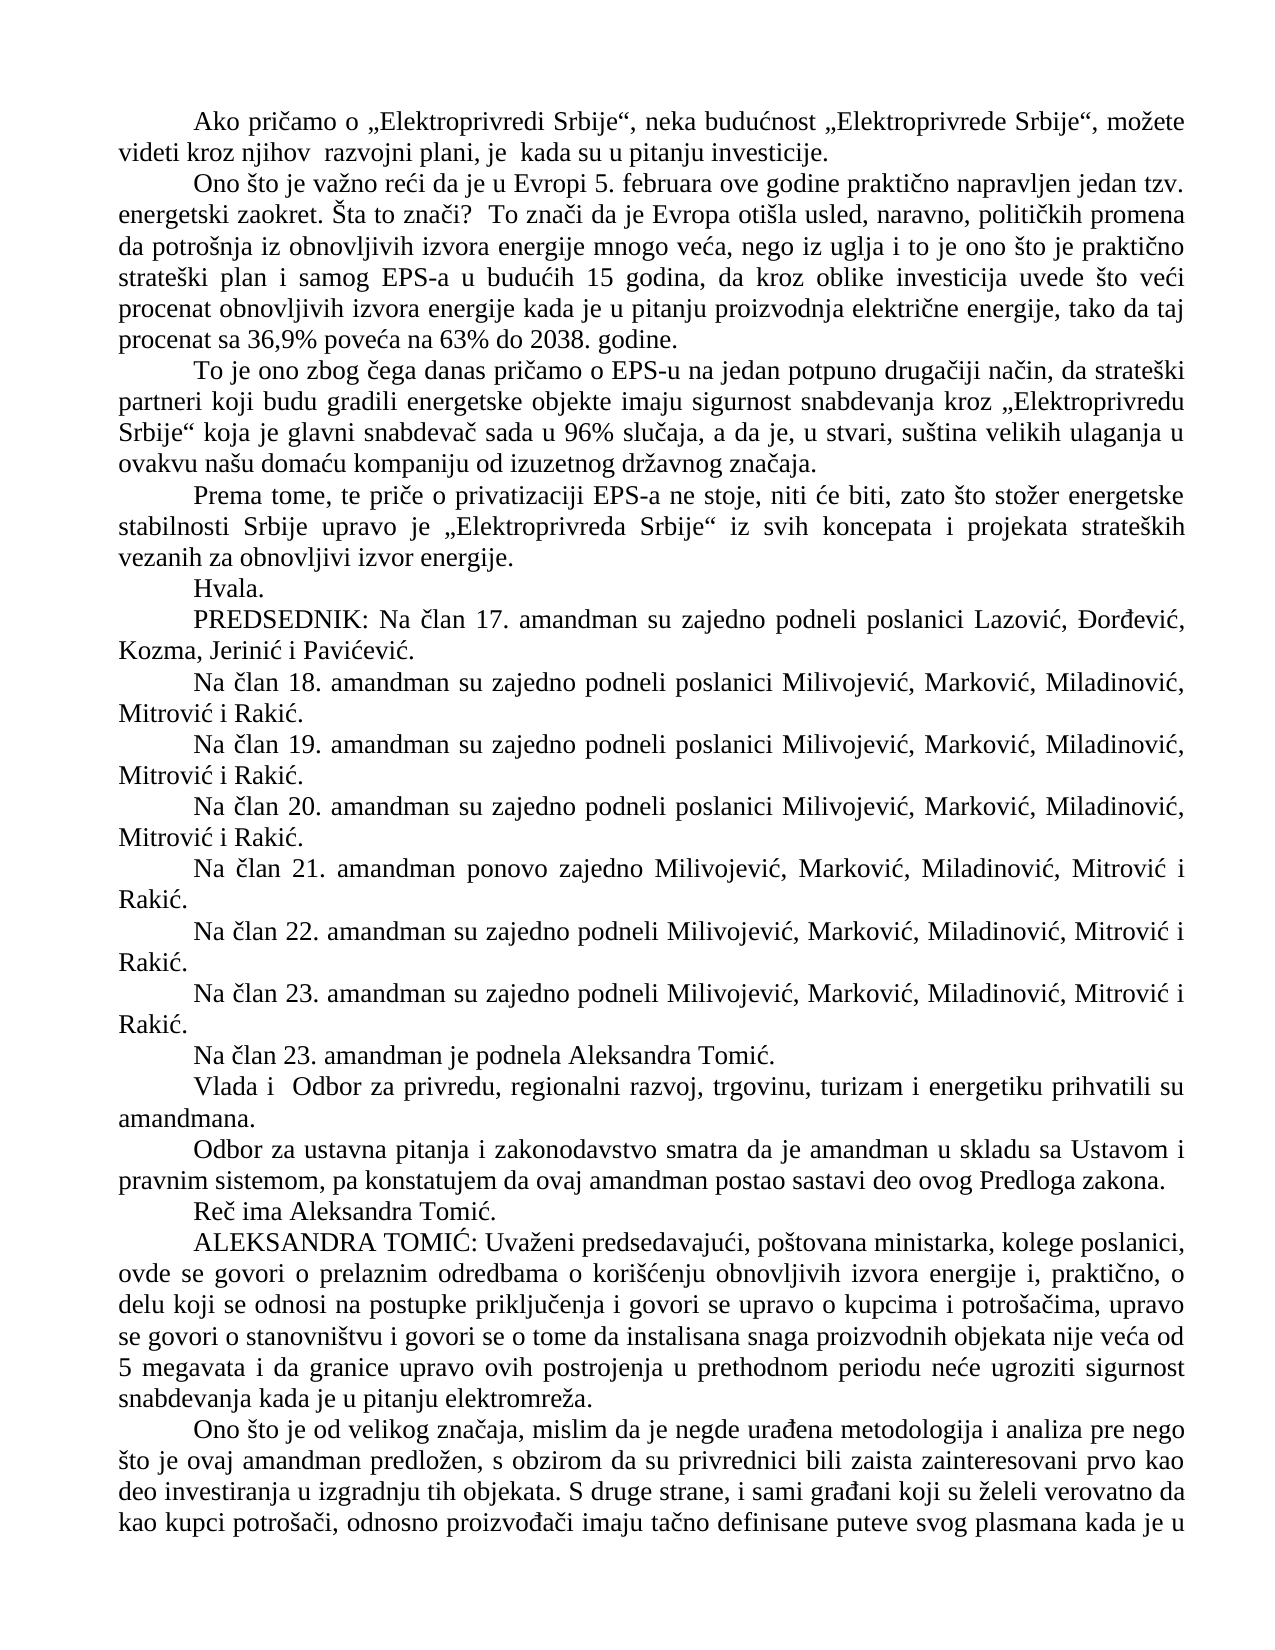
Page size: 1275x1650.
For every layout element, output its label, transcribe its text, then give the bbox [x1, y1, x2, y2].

text Na član 19. amandman su zajedno podneli poslanici Milivojević, Marković, Miladinović, Mitrović i Rakić. [118, 728, 1186, 790]
text Hvala. [118, 572, 1186, 603]
text Na član 18. amandman su zajedno podneli poslanici Milivojević, Marković, Miladinović, Mitrović i Rakić. [118, 666, 1186, 728]
text Na član 23. amandman su zajedno podneli Milivojević, Marković, Miladinović, Mitrović i Rakić. [118, 977, 1186, 1039]
text Na član 22. amandman su zajedno podneli Milivojević, Marković, Miladinović, Mitrović i Rakić. [118, 915, 1186, 977]
text Prema tome, te priče o privatizaciji EPS-a ne stoje, niti će biti, zato što stožer energetske stabilnosti Srbije upravo je „Elektroprivreda Srbije“ iz svih koncepata i projekata strateških vezanih za obnovljivi izvor energije. [118, 479, 1186, 572]
text ALEKSANDRA TOMIĆ: Uvaženi predsedavajući, poštovana ministarka, kolege poslanici, ovde se govori o prelaznim odredbama o korišćenju obnovljivih izvora energije i, praktično, o delu koji se odnosi na postupke priključenja i govori se upravo o kupcima i potrošačima, upravo se govori o stanovništvu i govori se o tome da instalisana snaga proizvodnih objekata nije veća od 5 megavata i da granice upravo ovih postrojenja u prethodnom periodu neće ugroziti sigurnost snabdevanja kada je u pitanju elektromreža. [118, 1226, 1186, 1413]
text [118, 1413, 1186, 1538]
text Ako pričamo o „Elektroprivredi Srbije“, neka budućnost „Elektroprivrede Srbije“, možete videti kroz njihov razvojni plani, je kada su u pitanju investicije. [118, 105, 1186, 167]
text Odbor za ustavna pitanja i zakonodavstvo smatra da je amandman u skladu sa Ustavom i pravnim sistemom, pa konstatujem da ovaj amandman postao sastavi deo ovog Predloga zakona. [118, 1133, 1186, 1195]
text Na član 21. amandman ponovo zajedno Milivojević, Marković, Miladinović, Mitrović i Rakić. [118, 852, 1186, 915]
text PREDSEDNIK: Na član 17. amandman su zajedno podneli poslanici Lazović, Đorđević, Kozma, Jerinić i Pavićević. [118, 603, 1186, 666]
text Vlada i Odbor za privredu, regionalni razvoj, trgovinu, turizam i energetiku prihvatili su amandmana. [118, 1071, 1186, 1133]
text To je ono zbog čega danas pričamo o EPS-u na jedan potpuno drugačiji način, da strateški partneri koji budu gradili energetske objekte imaju sigurnost snabdevanja kroz „Elektroprivredu Srbije“ koja je glavni snabdevač sada u 96% slučaja, a da je, u stvari, suština velikih ulaganja u ovakvu našu domaću kompaniju od izuzetnog državnog značaja. [118, 354, 1186, 479]
text Na član 20. amandman su zajedno podneli poslanici Milivojević, Marković, Miladinović, Mitrović i Rakić. [118, 790, 1186, 852]
text Reč ima Aleksandra Tomić. [118, 1195, 1186, 1226]
text Na član 23. amandman je podnela Aleksandra Tomić. [118, 1039, 1186, 1071]
text Ono što je važno reći da je u Evropi 5. februara ove godine praktično napravljen jedan tzv. energetski zaokret. Šta to znači? To znači da je Evropa otišla usled, naravno, političkih promena da potrošnja iz obnovljivih izvora energije mnogo veća, nego iz uglja i to je ono što je praktično strateški plan i samog EPS-a u budućih 15 godina, da kroz oblike investicija uvede što veći procenat obnovljivih izvora energije kada je u pitanju proizvodnja električne energije, tako da taj procenat sa 36,9% poveća na 63% do 2038. godine. [118, 167, 1186, 354]
